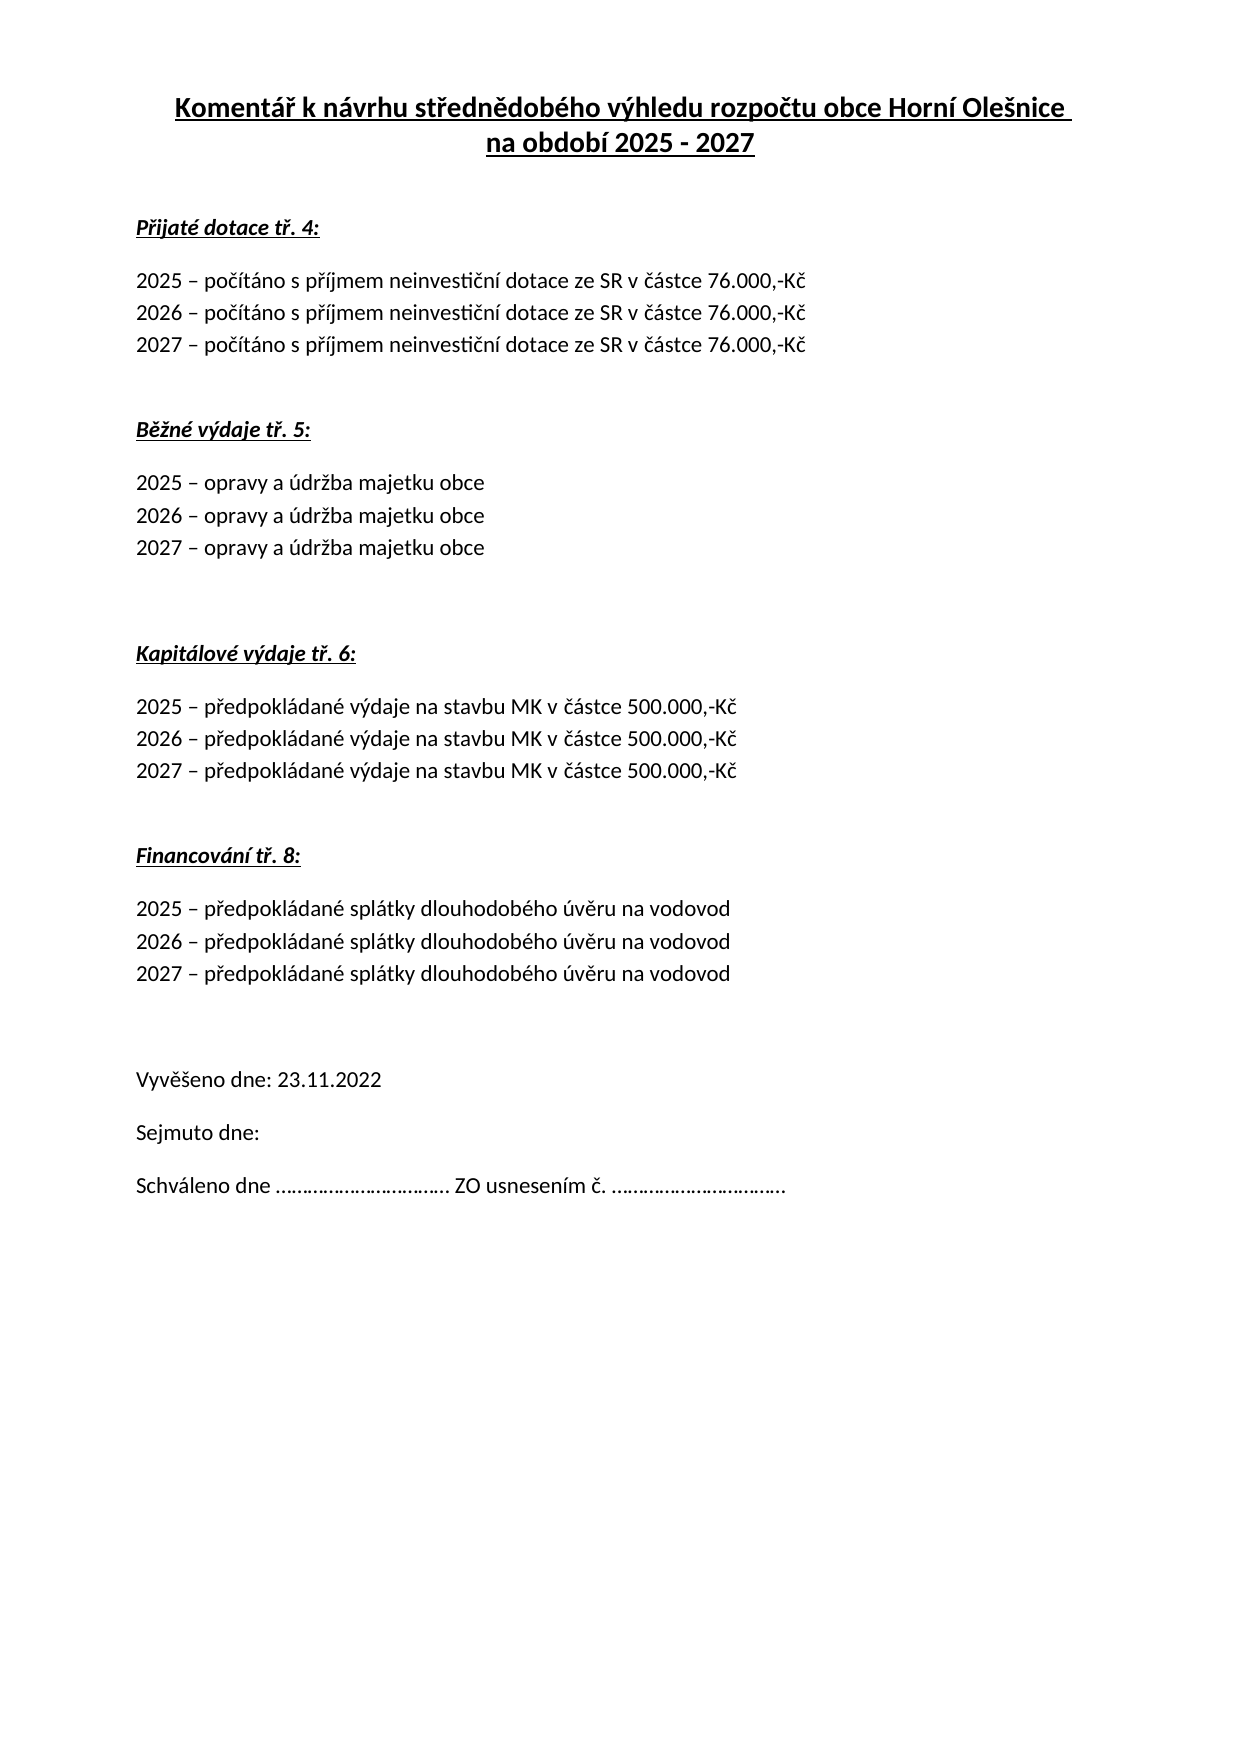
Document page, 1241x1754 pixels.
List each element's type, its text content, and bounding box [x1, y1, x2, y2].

text 2026 – opravy a údržba majetku obce [136, 501, 1104, 529]
text na období 2025 - 2027 [136, 124, 1104, 160]
text 2026 – předpokládané splátky dlouhodobého úvěru na vodovod [136, 927, 1104, 955]
text Běžné výdaje tř. 5: [136, 416, 1104, 443]
text 2026 – počítáno s příjmem neinvestiční dotace ze SR v částce 76.000,-Kč [136, 298, 1104, 326]
text 2025 – předpokládané splátky dlouhodobého úvěru na vodovod [136, 894, 1104, 923]
text 2026 – předpokládané výdaje na stavbu MK v částce 500.000,-Kč [136, 724, 1104, 752]
text 2025 – předpokládané výdaje na stavbu MK v částce 500.000,-Kč [136, 692, 1104, 720]
text 2025 – opravy a údržba majetku obce [136, 468, 1104, 497]
text Sejmuto dne: [136, 1118, 1104, 1146]
text Komentář k návrhu střednědobého výhledu rozpočtu obce Horní Olešnice [136, 89, 1104, 124]
text 2027 – počítáno s příjmem neinvestiční dotace ze SR v částce 76.000,-Kč [136, 330, 1104, 358]
text Vyvěšeno dne: 23.11.2022 [136, 1065, 1104, 1093]
text Schváleno dne …………………………… ZO usnesením č. …………………………… [136, 1171, 1104, 1199]
text 2027 – předpokládané výdaje na stavbu MK v částce 500.000,-Kč [136, 756, 1104, 784]
text 2025 – počítáno s příjmem neinvestiční dotace ze SR v částce 76.000,-Kč [136, 266, 1104, 294]
text Kapitálové výdaje tř. 6: [136, 639, 1104, 667]
text 2027 – opravy a údržba majetku obce [136, 533, 1104, 561]
text 2027 – předpokládané splátky dlouhodobého úvěru na vodovod [136, 959, 1104, 987]
text Přijaté dotace tř. 4: [136, 213, 1104, 241]
text Financování tř. 8: [136, 842, 1104, 869]
